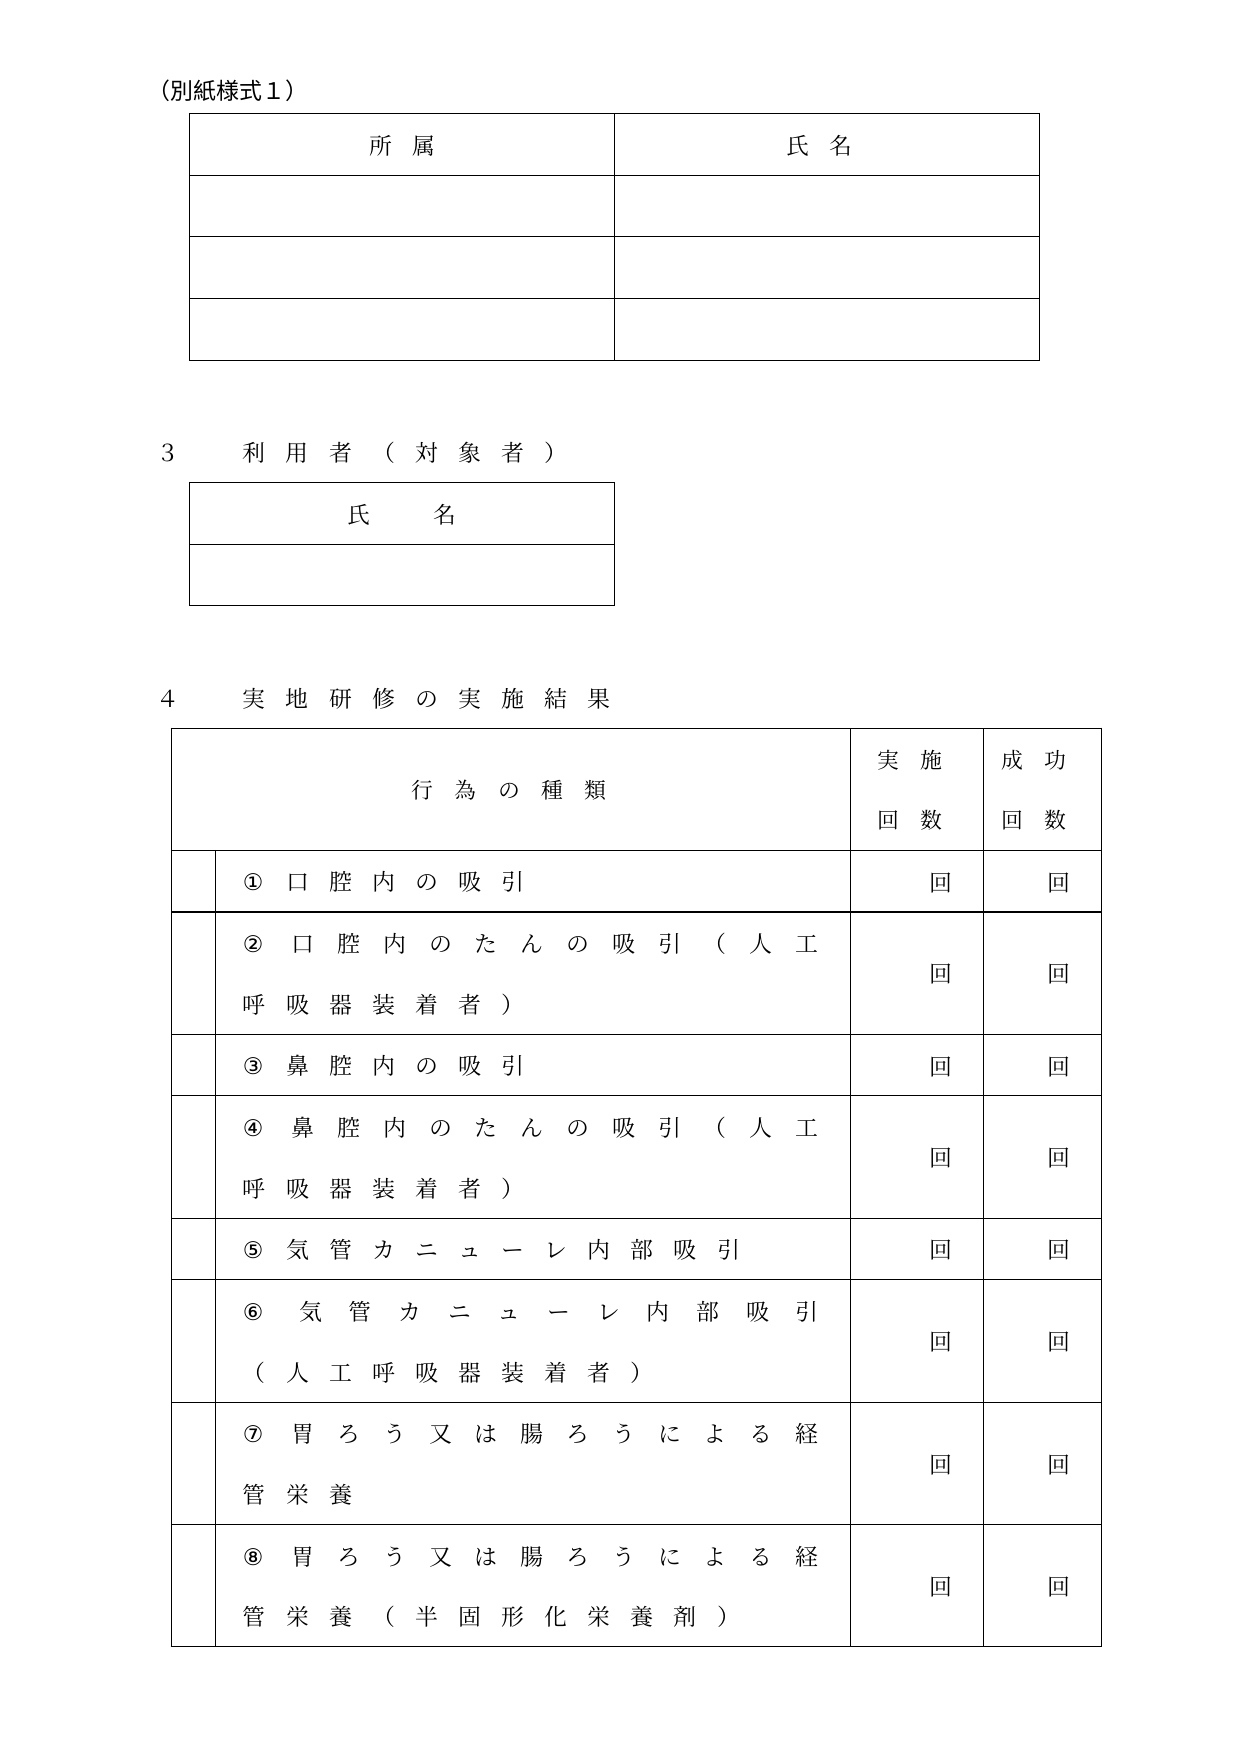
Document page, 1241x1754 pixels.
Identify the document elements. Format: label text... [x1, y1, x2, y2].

table_cell [615, 237, 1039, 298]
table_cell ⑥ 気管カニューレ内部吸引（人工呼吸器装着者） [216, 1280, 850, 1402]
table_header 実施回数 [851, 729, 983, 850]
table_cell [172, 1096, 215, 1218]
table_header 成功回数 [984, 729, 1101, 850]
table_cell ① 口腔内の吸引 [216, 851, 850, 911]
table_cell 回 [984, 1403, 1101, 1524]
table_cell ⑧ 胃ろう又は腸ろうによる経管栄養（半固形化栄養剤） [216, 1525, 850, 1646]
table_cell [190, 545, 614, 605]
table_cell [615, 176, 1039, 236]
table_cell ④ 鼻腔内のたんの吸引（人工呼吸器装着者） [216, 1096, 850, 1218]
table_cell [172, 1403, 215, 1524]
table_cell 回 [851, 851, 983, 911]
table_cell [172, 913, 215, 1034]
table_cell 回 [984, 851, 1101, 911]
table_cell 回 [984, 1525, 1101, 1646]
table_cell ⑤ 気管カニューレ内部吸引 [216, 1219, 850, 1279]
table_cell 回 [851, 1096, 983, 1218]
table_cell 回 [984, 1219, 1101, 1279]
table_cell [190, 299, 614, 359]
table_cell ③ 鼻腔内の吸引 [216, 1035, 850, 1095]
table_header 所属 [190, 114, 614, 174]
table_cell [172, 1525, 215, 1646]
table_cell [615, 299, 1039, 359]
table_cell [172, 1219, 215, 1279]
table_cell [172, 1280, 215, 1402]
table_cell 回 [851, 1280, 983, 1402]
table_header 氏名 [615, 114, 1039, 174]
table_cell [172, 1035, 215, 1095]
table_header 氏 名 [190, 483, 614, 543]
table_cell 回 [984, 1280, 1101, 1402]
table_cell ⑦ 胃ろう又は腸ろうによる経管栄養 [216, 1403, 850, 1524]
table_cell [190, 176, 614, 236]
table_cell 回 [851, 1403, 983, 1524]
text ３ 利用者（対象者） [156, 421, 1084, 482]
text ４ 実地研修の実施結果 [156, 667, 1084, 727]
table_cell 回 [851, 1219, 983, 1279]
table_cell 回 [984, 1035, 1101, 1095]
table_cell [172, 851, 215, 911]
table_cell 回 [984, 913, 1101, 1034]
table_header 行為の種類 [172, 729, 850, 850]
table_cell ② 口腔内のたんの吸引（人工呼吸器装着者） [216, 913, 850, 1034]
table_cell 回 [984, 1096, 1101, 1218]
table_cell 回 [851, 1035, 983, 1095]
table_cell [190, 237, 614, 298]
table_cell 回 [851, 1525, 983, 1646]
table_cell 回 [851, 913, 983, 1034]
